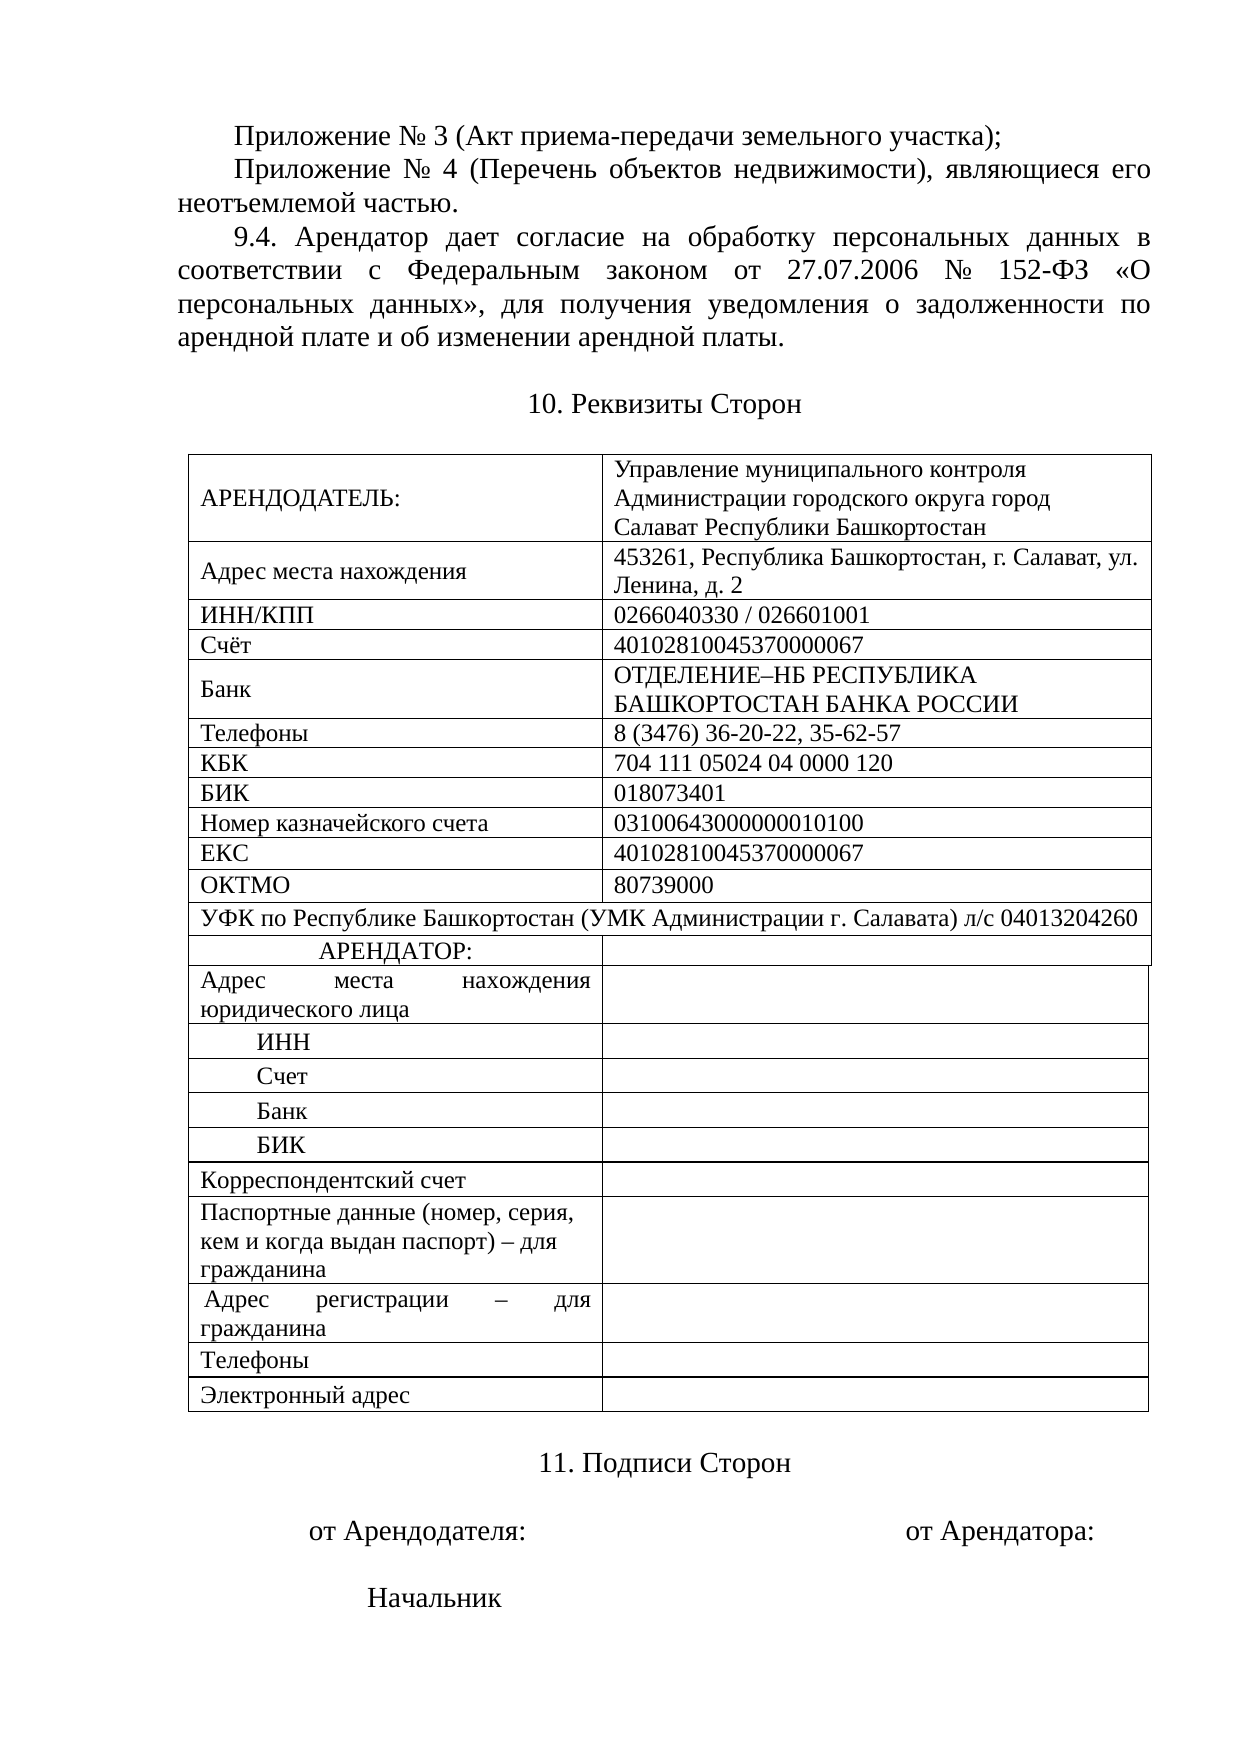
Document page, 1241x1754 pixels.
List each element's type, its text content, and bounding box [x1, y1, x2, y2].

table_cell Корреспондентский счет [189, 1163, 602, 1196]
table_cell 80739000 [603, 870, 1151, 902]
table_cell [603, 1059, 1148, 1092]
text Приложение № 4 (Перечень объектов недвижимости), являющиеся его неотъемлемой частью. [177, 152, 1152, 219]
table_cell [603, 1343, 1148, 1376]
table_cell ИНН [189, 1024, 602, 1058]
table_cell [603, 1163, 1148, 1196]
text 9.4. Арендатор дает согласие на обработку персональных данных в соответствии с Федеральным законом от 27.07.2006 № 152-ФЗ «О персональных данных», для получения уведомления о задолженности по арендной плате и об изменении арендной платы. [177, 219, 1152, 353]
table_cell ЕКС [189, 838, 602, 869]
text от Арендодателя: от Арендатора: [177, 1513, 1152, 1546]
table_cell Адрес регистрации – для гражданина [189, 1284, 602, 1342]
table_cell Банк [189, 1093, 602, 1127]
table_cell УФК по Республике Башкортостан (УМК Администрации г. Салавата) л/с 04013204260 [189, 903, 1151, 935]
table_header АРЕНДОДАТЕЛЬ: [189, 455, 602, 541]
table_cell 018073401 [603, 778, 1151, 807]
table_cell [603, 1284, 1148, 1342]
table_cell Адрес места нахождения юридического лица [189, 966, 602, 1023]
table_cell Номер казначейского счета [189, 808, 602, 837]
table_cell [603, 1093, 1148, 1127]
table_cell ОКТМО [189, 870, 602, 902]
table_cell [603, 1378, 1148, 1411]
text Приложение № 3 (Акт приема-передачи земельного участка); [177, 118, 1152, 152]
table_cell 40102810045370000067 [603, 630, 1151, 659]
table_cell Телефоны [189, 1343, 602, 1376]
table_cell [603, 1128, 1148, 1161]
text 10. Реквизиты Сторон [177, 386, 1152, 420]
table_cell АРЕНДАТОР: [189, 936, 602, 964]
table_cell Счет [189, 1059, 602, 1092]
table_cell БИК [189, 778, 602, 807]
table_cell 453261, Республика Башкортостан, г. Салават, ул. Ленина, д. 2 [603, 542, 1151, 599]
table_cell 40102810045370000067 [603, 838, 1151, 869]
table_cell ОТДЕЛЕНИЕ–НБ РЕСПУБЛИКА БАШКОРТОСТАН БАНКА РОССИИ [603, 660, 1151, 717]
table_cell ИНН/КПП [189, 600, 602, 629]
table_cell БИК [189, 1128, 602, 1161]
table_cell Адрес места нахождения [189, 542, 602, 599]
text Начальник [177, 1580, 1152, 1613]
table_cell [603, 966, 1148, 1023]
table_cell 03100643000000010100 [603, 808, 1151, 837]
table_cell Счёт [189, 630, 602, 659]
table_cell Электронный адрес [189, 1378, 602, 1411]
table_header Управление муниципального контроля Администрации городского округа город Салават Республики Башкортостан [603, 455, 1151, 541]
table_cell КБК [189, 748, 602, 777]
table_cell [603, 1197, 1148, 1283]
table_cell 8 (3476) 36-20-22, 35-62-57 [603, 719, 1151, 747]
table_cell 704 111 05024 04 0000 120 [603, 748, 1151, 777]
table_cell Паспортные данные (номер, серия, кем и когда выдан паспорт) – для гражданина [189, 1197, 602, 1283]
table_cell [603, 936, 1151, 964]
text 11. Подписи Сторон [177, 1446, 1152, 1479]
table_cell Банк [189, 660, 602, 717]
table_cell 0266040330 / 026601001 [603, 600, 1151, 629]
table_cell Телефоны [189, 719, 602, 747]
table_cell [603, 1024, 1148, 1058]
